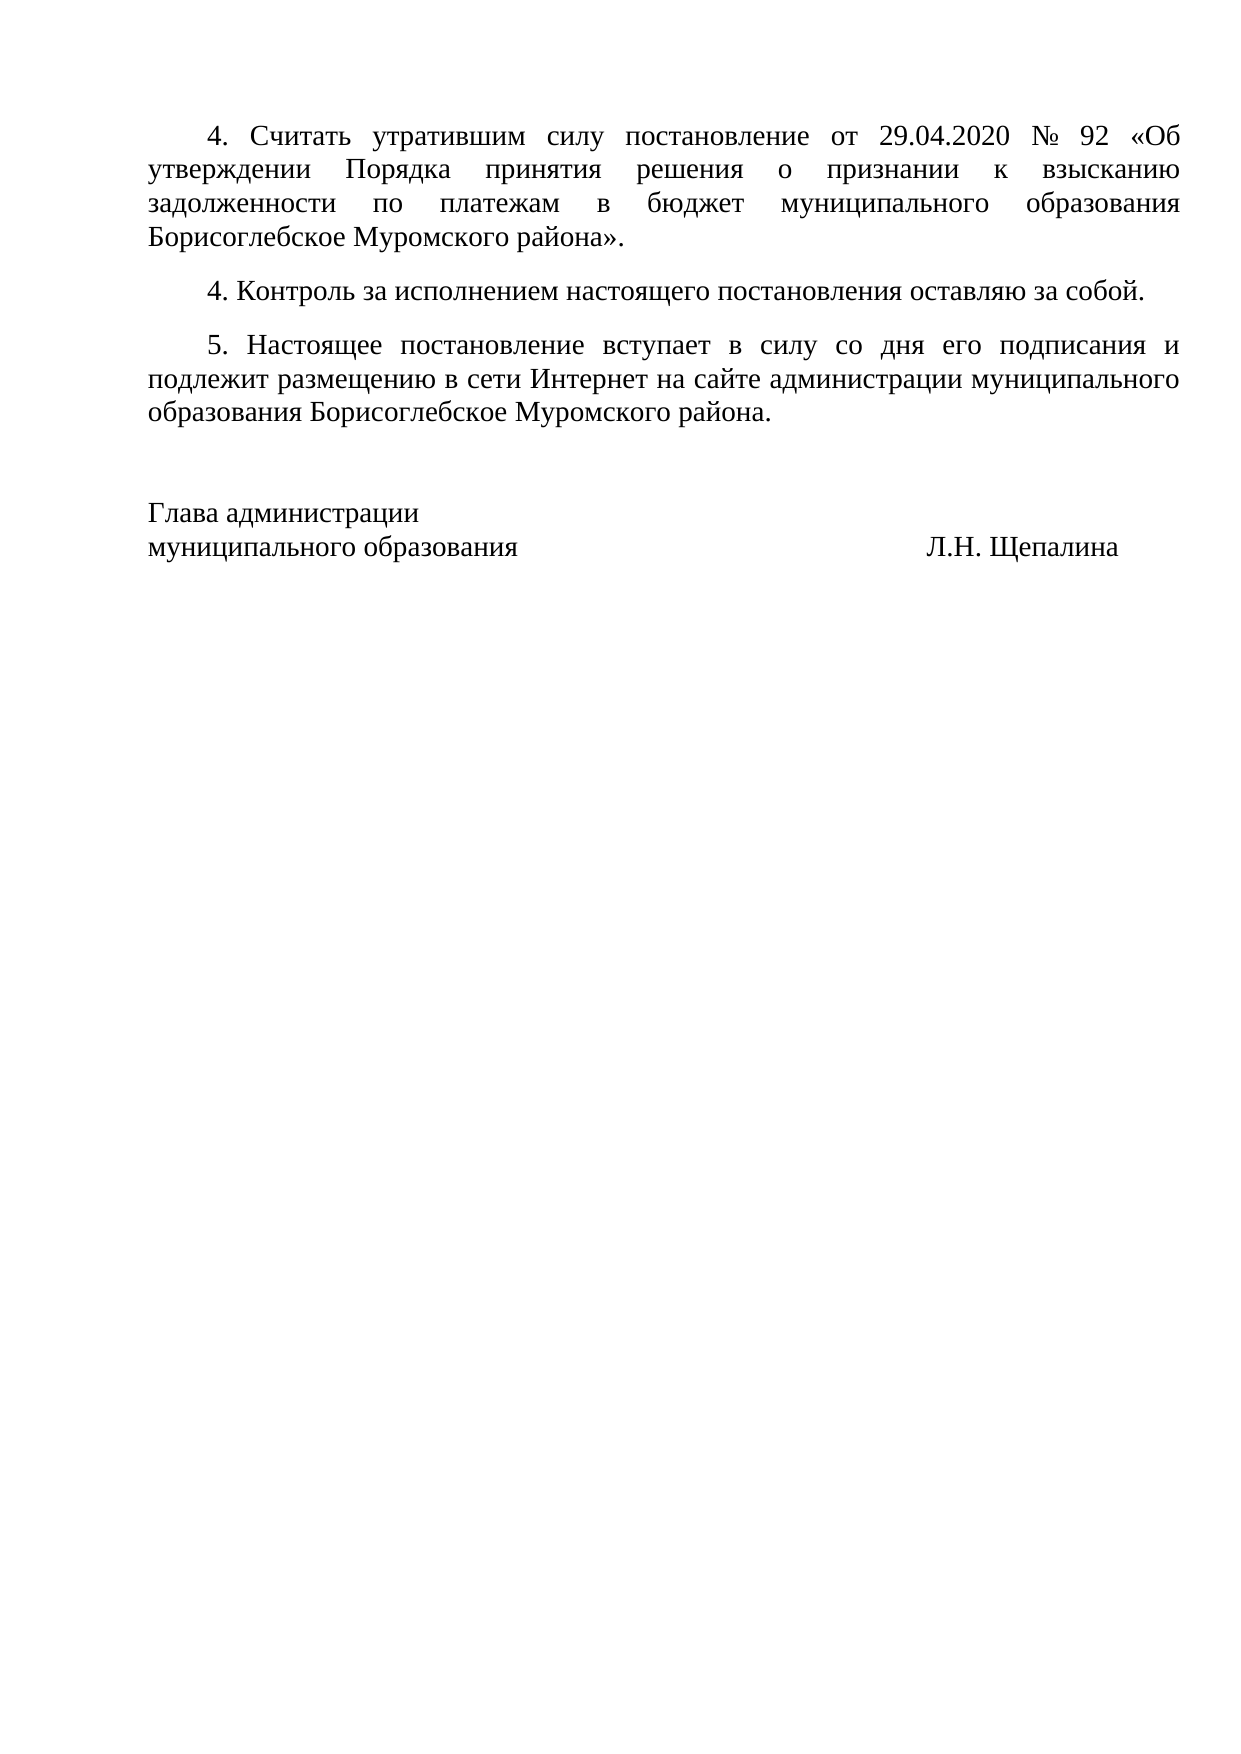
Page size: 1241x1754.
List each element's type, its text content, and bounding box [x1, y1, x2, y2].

text Глава администрации [148, 495, 1181, 529]
text 4. Считать утратившим силу постановление от 29.04.2020 № 92 «Об утверждении Порядка принятия решения о признании к взысканию задолженности по платежам в бюджет муниципального образования Борисоглебское Муромского района». [148, 118, 1181, 252]
text 5. Настоящее постановление вступает в силу со дня его подписания и подлежит размещению в сети Интернет на сайте администрации муниципального образования Борисоглебское Муромского района. [148, 327, 1181, 428]
text муниципального образования Л.Н. Щепалина [148, 529, 1181, 562]
text 4. Контроль за исполнением настоящего постановления оставляю за собой. [148, 273, 1181, 307]
